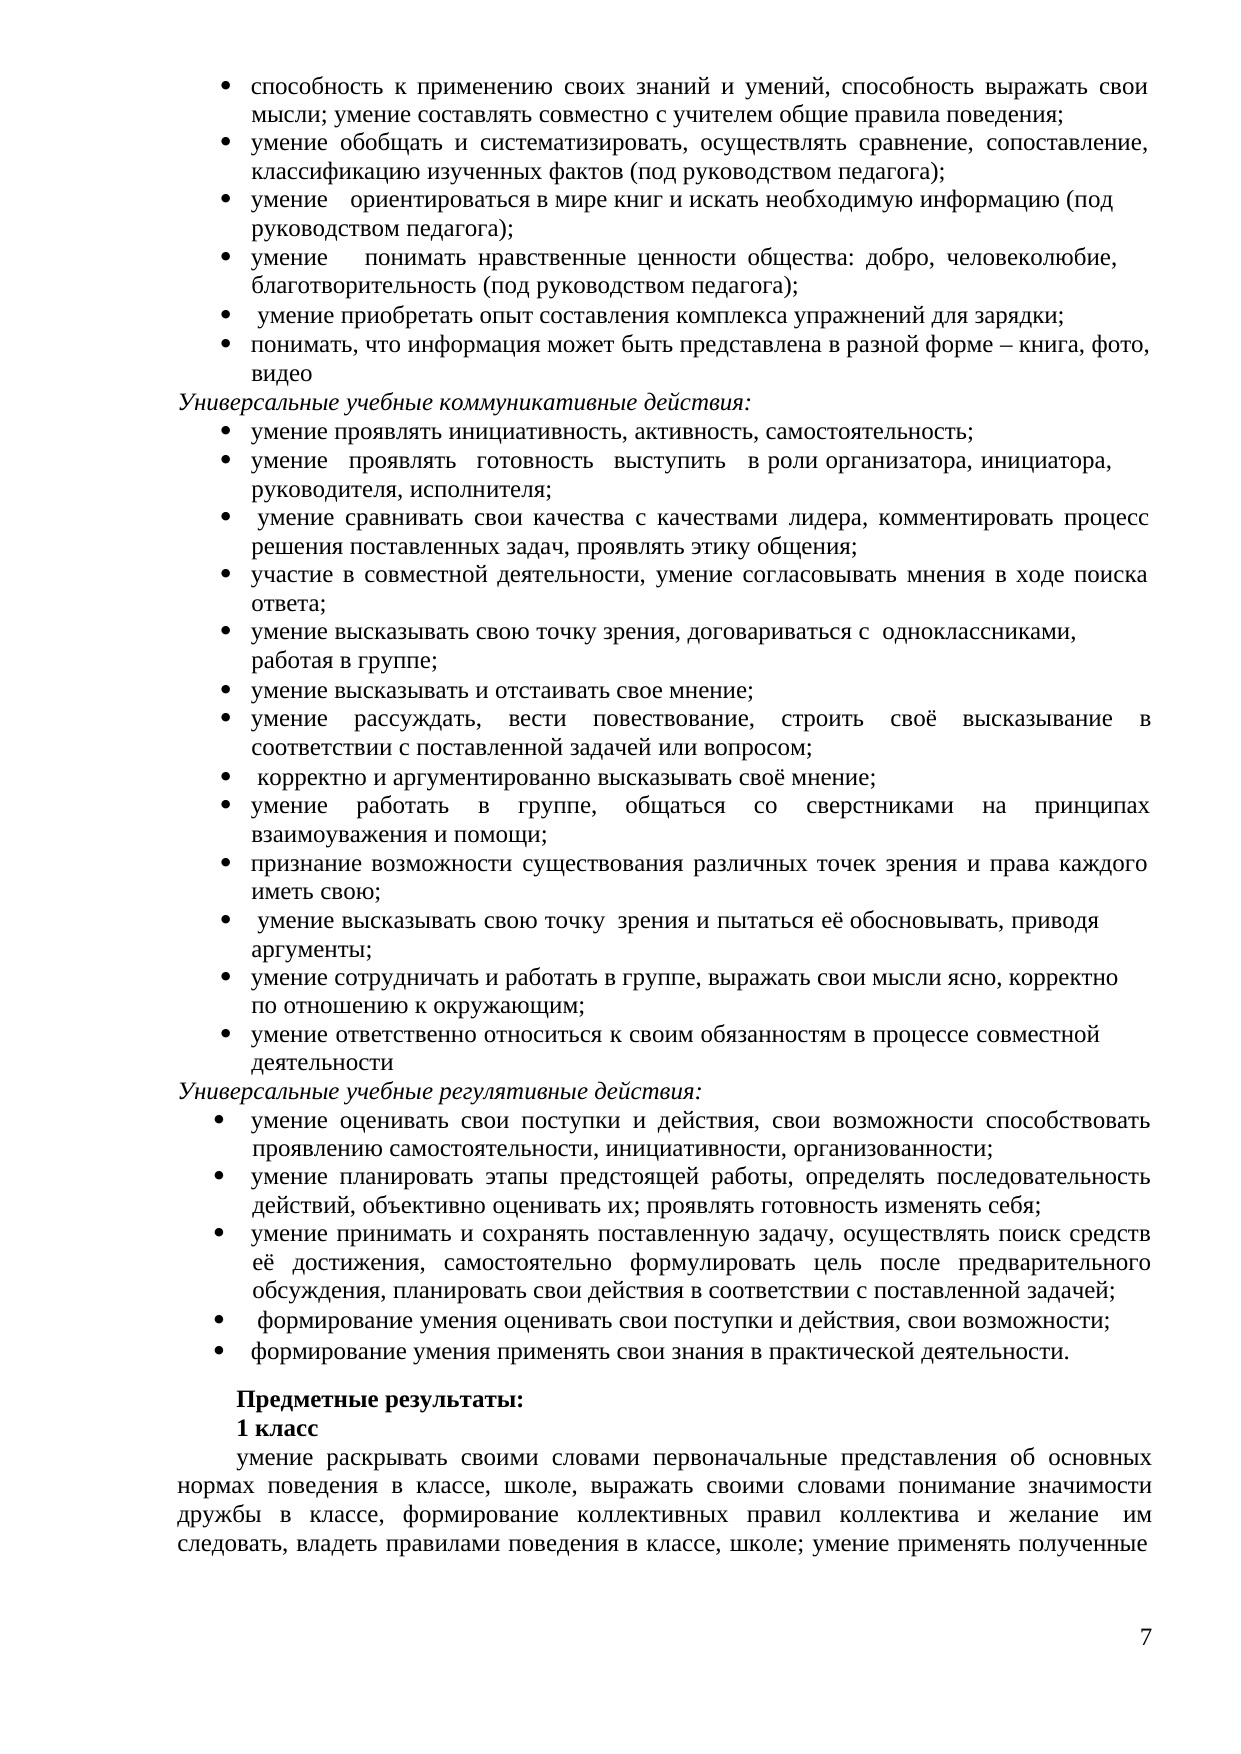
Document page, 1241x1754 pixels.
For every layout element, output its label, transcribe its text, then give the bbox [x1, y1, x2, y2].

list умение работать в группе, общаться со сверстниками на принципах взаимоуважения и помощи; [221, 791, 1151, 848]
list способность к применению своих знаний и умений, способность выражать свои мысли; умение составлять совместно с учителем общие правила поведения; [221, 72, 1151, 128]
list умение рассуждать, вести повествование, строить своё высказывание в соответствии с поставленной задачей или вопросом; [221, 704, 1152, 761]
list умение высказывать свою точку зрения и пытаться её обосновывать, приводя аргументы; [221, 905, 1152, 962]
list умение высказывать и отстаивать свое мнение; [221, 674, 1163, 704]
list умение сотрудничать и работать в группе, выражать свои мысли ясно, корректно по отношению к окружающим; [221, 963, 1151, 1019]
list формирование умения оценивать свои поступки и действия, свои возможности; [214, 1304, 1163, 1335]
list умение оценивать свои поступки и действия, свои возможности способствовать проявлению самостоятельности, инициативности, организованности; [214, 1106, 1151, 1162]
list умение проявлять готовность выступить в роли организатора, инициатора, руководителя, исполнителя; [221, 446, 1151, 502]
text Универсальные учебные коммуникативные действия: [177, 387, 1163, 415]
list участие в совместной деятельности, умение согласовывать мнения в ходе поиска ответа; [221, 559, 1151, 617]
list признание возможности существования различных точек зрения и права каждого иметь свою; [221, 848, 1151, 905]
list класс [236, 1413, 1163, 1442]
list формирование умения применять свои знания в практической деятельности. [214, 1335, 1163, 1365]
subtitle Предметные результаты: [236, 1384, 1163, 1413]
list умение обобщать и систематизировать, осуществлять сравнение, сопоставление, классификацию изученных фактов (под руководством педагога); [221, 128, 1151, 185]
list понимать, что информация может быть представлена в разной форме – книга, фото, видео [221, 330, 1152, 386]
list умение приобретать опыт составления комплекса упражнений для зарядки; [221, 299, 1163, 330]
text умение раскрывать своими словами первоначальные представления об основных нормах поведения в классе, школе, выражать своими словами понимание значимости дружбы в классе, формирование коллективных правил коллектива и желание им следовать, владеть правилами поведения в классе, школе; умение применять полученные [177, 1442, 1152, 1557]
list умение понимать нравственные ценности общества: добро, человеколюбие, благотворительность (под руководством педагога); [221, 242, 1151, 299]
text Универсальные учебные регулятивные действия: [177, 1076, 1163, 1105]
list корректно и аргументированно высказывать своё мнение; [221, 761, 1163, 791]
list умение принимать и сохранять поставленную задачу, осуществлять поиск средств её достижения, самостоятельно формулировать цель после предварительного обсуждения, планировать свои действия в соответствии с поставленной задачей; [214, 1219, 1151, 1304]
list умение планировать этапы предстоящей работы, определять последовательность действий, объективно оценивать их; проявлять готовность изменять себя; [214, 1162, 1151, 1218]
list умение сравнивать свои качества с качествами лидера, комментировать процесс решения поставленных задач, проявлять этику общения; [221, 503, 1151, 559]
list умение высказывать свою точку зрения, договариваться с одноклассниками, работая в группе; [221, 617, 1152, 673]
list умение ответственно относиться к своим обязанностям в процессе совместной деятельности [221, 1020, 1153, 1076]
list умение ориентироваться в мире книг и искать необходимую информацию (под руководством педагога); [221, 185, 1152, 242]
list умение проявлять инициативность, активность, самостоятельность; [221, 415, 1163, 446]
